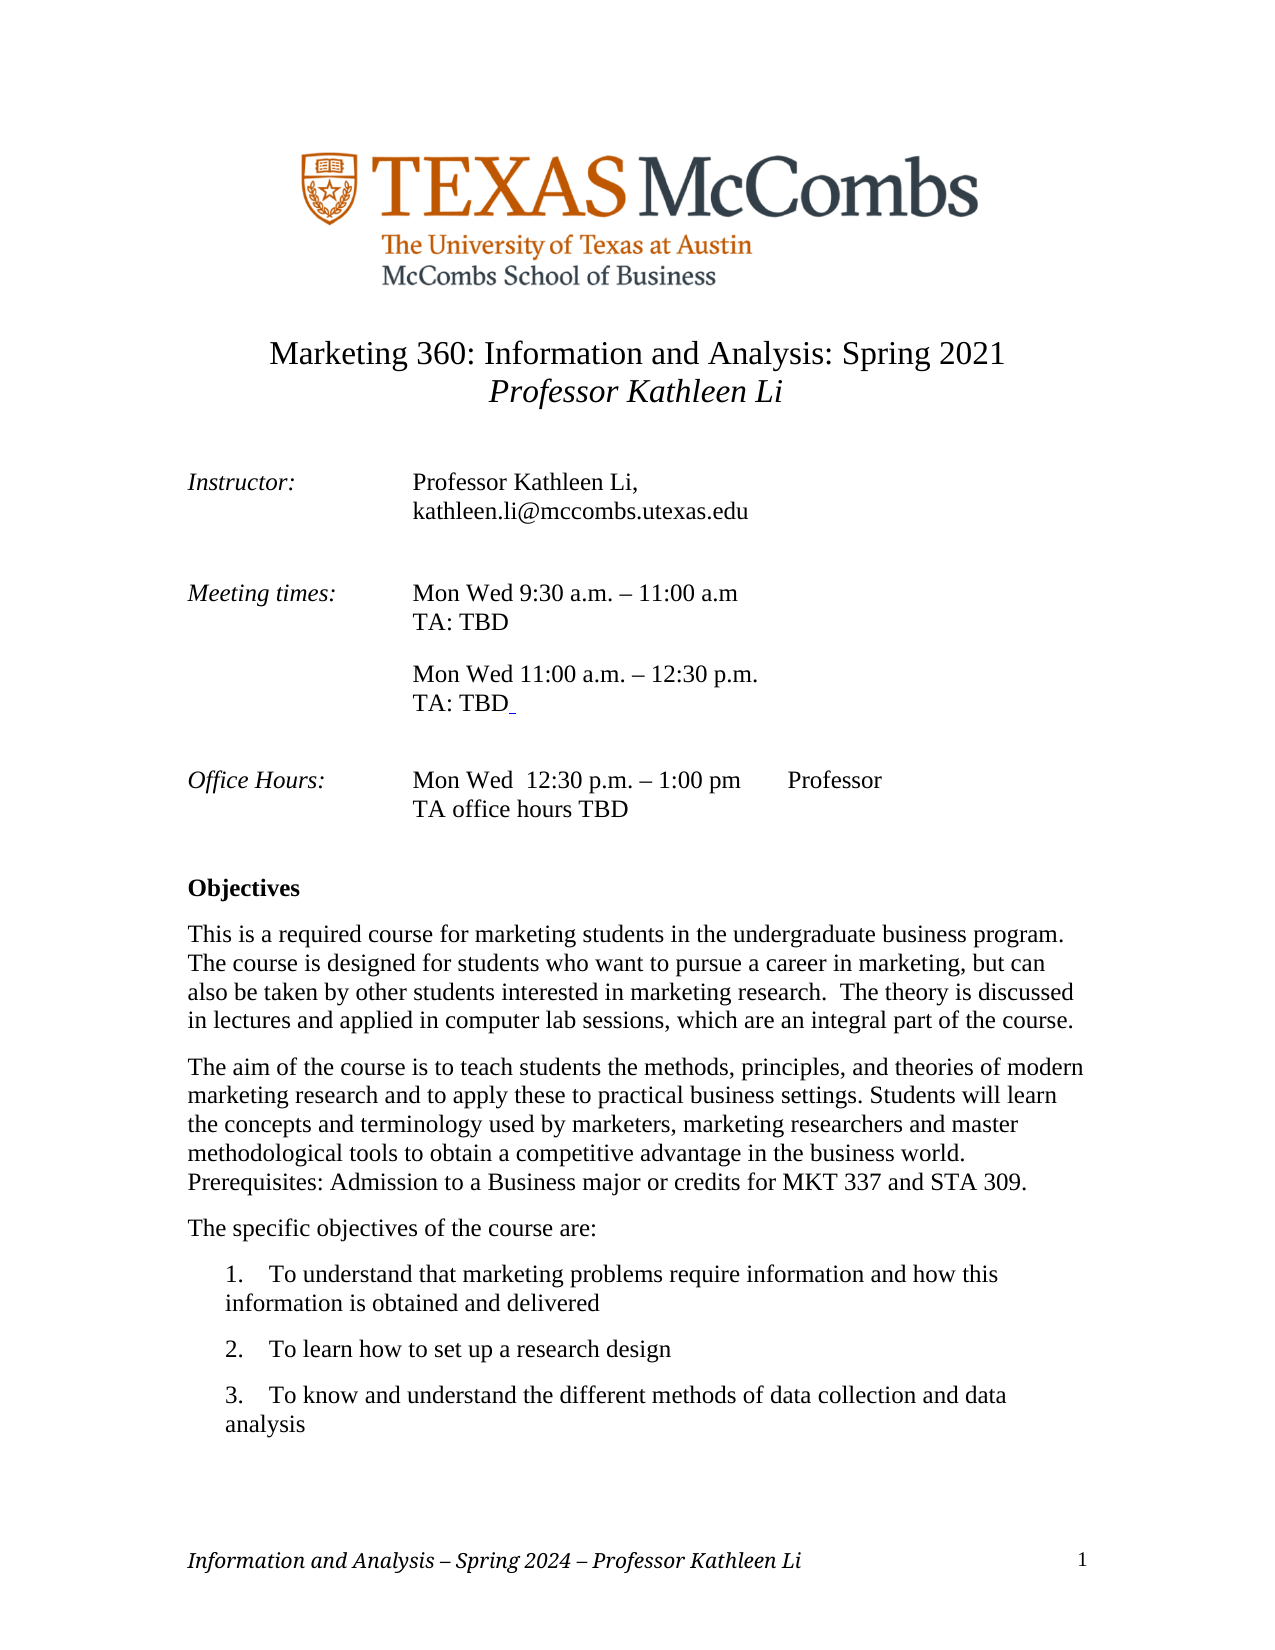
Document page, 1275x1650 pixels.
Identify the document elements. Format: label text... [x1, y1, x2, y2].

text This is a required course for marketing students in the undergraduate business program. The course is designed for students who want to pursue a career in marketing, but can also be taken by other students interested in marketing research. The theory is discussed in lectures and applied in computer lab sessions, which are an integral part of the course. [187, 919, 1087, 1034]
text Mon Wed 11:00 a.m. – 12:30 p.m. [187, 659, 1087, 688]
text Instructor: Professor Kathleen Li, [187, 467, 1087, 496]
text kathleen.li@mccombs.utexas.edu [187, 496, 1087, 525]
text 1. To understand that marketing problems require information and how this information is obtained and delivered [225, 1259, 1087, 1317]
text Meeting times: Mon Wed 9:30 a.m. – 11:00 a.m [187, 578, 1087, 607]
text TA: TBD [337, 607, 1087, 635]
picture [296, 150, 979, 291]
text Professor Kathleen Li [187, 372, 1087, 410]
text 3. To know and understand the different methods of data collection and data analysis [225, 1381, 1087, 1438]
text TA: TBD [412, 688, 1087, 717]
text 2. To learn how to set up a research design [225, 1334, 1087, 1363]
text The specific objectives of the course are: [187, 1213, 1087, 1242]
text The aim of the course is to teach students the methods, principles, and theories of modern marketing research and to apply these to practical business settings. Students will learn the concepts and terminology used by marketers, marketing researchers and master methodological tools to obtain a competitive advantage in the business world. Prerequisites: Admission to a Business major or credits for MKT 337 and STA 309. [187, 1052, 1087, 1196]
text Office Hours: Mon Wed 12:30 p.m. – 1:00 pm Professor [187, 765, 1087, 794]
text Marketing 360: Information and Analysis: Spring 2021 [187, 333, 1087, 372]
text TA office hours TBD [187, 794, 1087, 822]
text Objectives [187, 873, 1087, 902]
